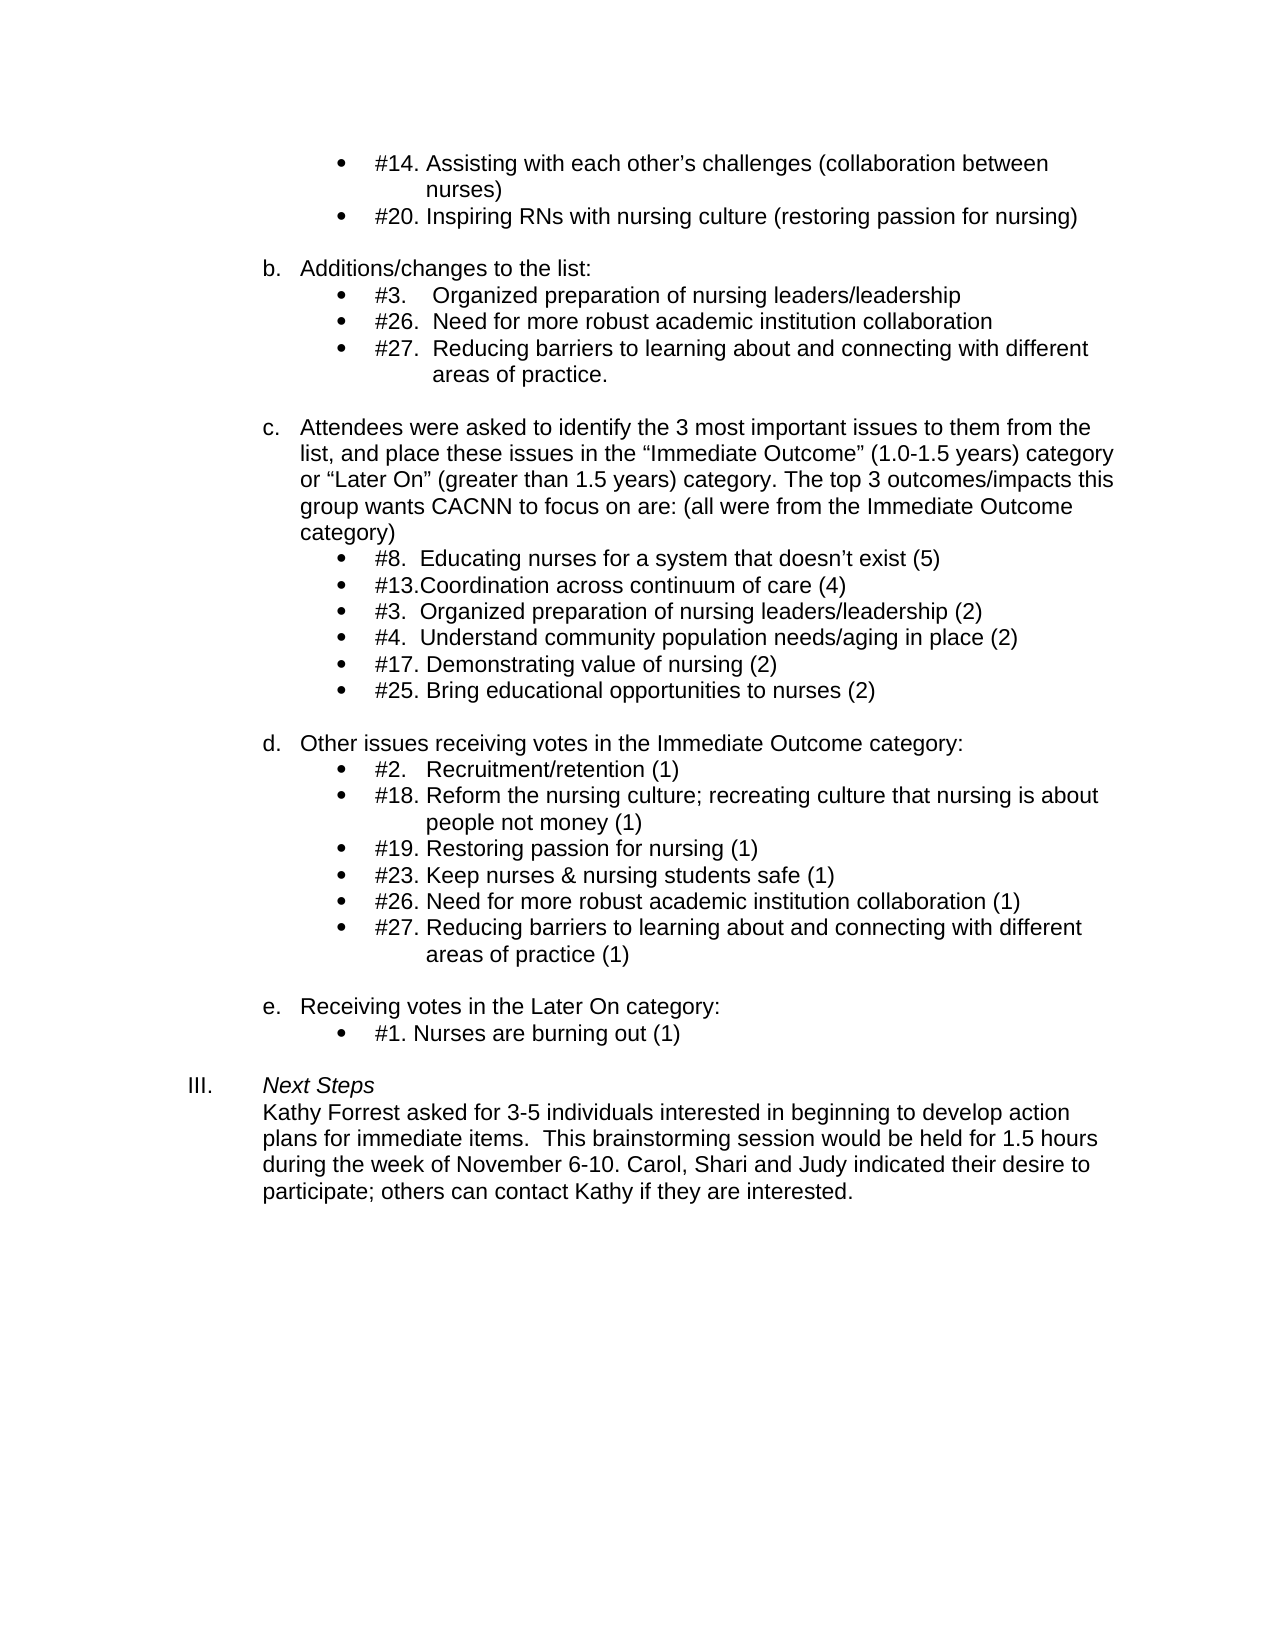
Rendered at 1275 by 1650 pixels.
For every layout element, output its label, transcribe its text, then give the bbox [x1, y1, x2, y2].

list Attendees were asked to identify the 3 most important issues to them from the list, and place these issues in the “Immediate Outcome” (1.0-1.5 years) category or “Later On” (greater than 1.5 years) category. The top 3 outcomes/impacts this group wants CACNN to focus on are: (all were from the Immediate Outcome category) [262, 413, 1125, 545]
list #26. Need for more robust academic institution collaboration (1) [337, 888, 1125, 914]
list areas of practice. [375, 361, 1125, 387]
list people not money (1) [375, 809, 1125, 835]
list #13.Coordination across continuum of care (4) [337, 572, 1125, 598]
list #27. Reducing barriers to learning about and connecting with different [337, 334, 1125, 361]
list Next Steps [187, 1072, 1125, 1099]
list #18. Reform the nursing culture; recreating culture that nursing is about [337, 782, 1125, 809]
list #4. Understand community population needs/aging in place (2) [337, 624, 1125, 651]
list #20. Inspiring RNs with nursing culture (restoring passion for nursing) [337, 203, 1125, 229]
list #3. Organized preparation of nursing leaders/leadership [337, 282, 1125, 308]
list #14. Assisting with each other’s challenges (collaboration between [337, 150, 1125, 176]
list Kathy Forrest asked for 3-5 individuals interested in beginning to develop action plans for immediate items. This brainstorming session would be held for 1.5 hours during the week of November 6-10. Carol, Shari and Judy indicated their desire to participate; others can contact Kathy if they are interested. [262, 1099, 1125, 1204]
list #2. Recruitment/retention (1) [337, 756, 1125, 782]
list #25. Bring educational opportunities to nurses (2) [337, 677, 1125, 703]
list #3. Organized preparation of nursing leaders/leadership (2) [337, 598, 1125, 624]
list #8. Educating nurses for a system that doesn’t exist (5) [337, 545, 1125, 572]
list Receiving votes in the Later On category: [262, 993, 1125, 1020]
list areas of practice (1) [375, 941, 1125, 967]
list #1. Nurses are burning out (1) [337, 1020, 1125, 1046]
list #23. Keep nurses & nursing students safe (1) [337, 862, 1125, 888]
list nurses) [375, 176, 1125, 203]
list Other issues receiving votes in the Immediate Outcome category: [262, 730, 1125, 756]
list #27. Reducing barriers to learning about and connecting with different [337, 914, 1125, 941]
list #26. Need for more robust academic institution collaboration [337, 308, 1125, 334]
list Additions/changes to the list: [262, 255, 1125, 282]
list #17. Demonstrating value of nursing (2) [337, 651, 1125, 677]
list #19. Restoring passion for nursing (1) [337, 835, 1125, 862]
